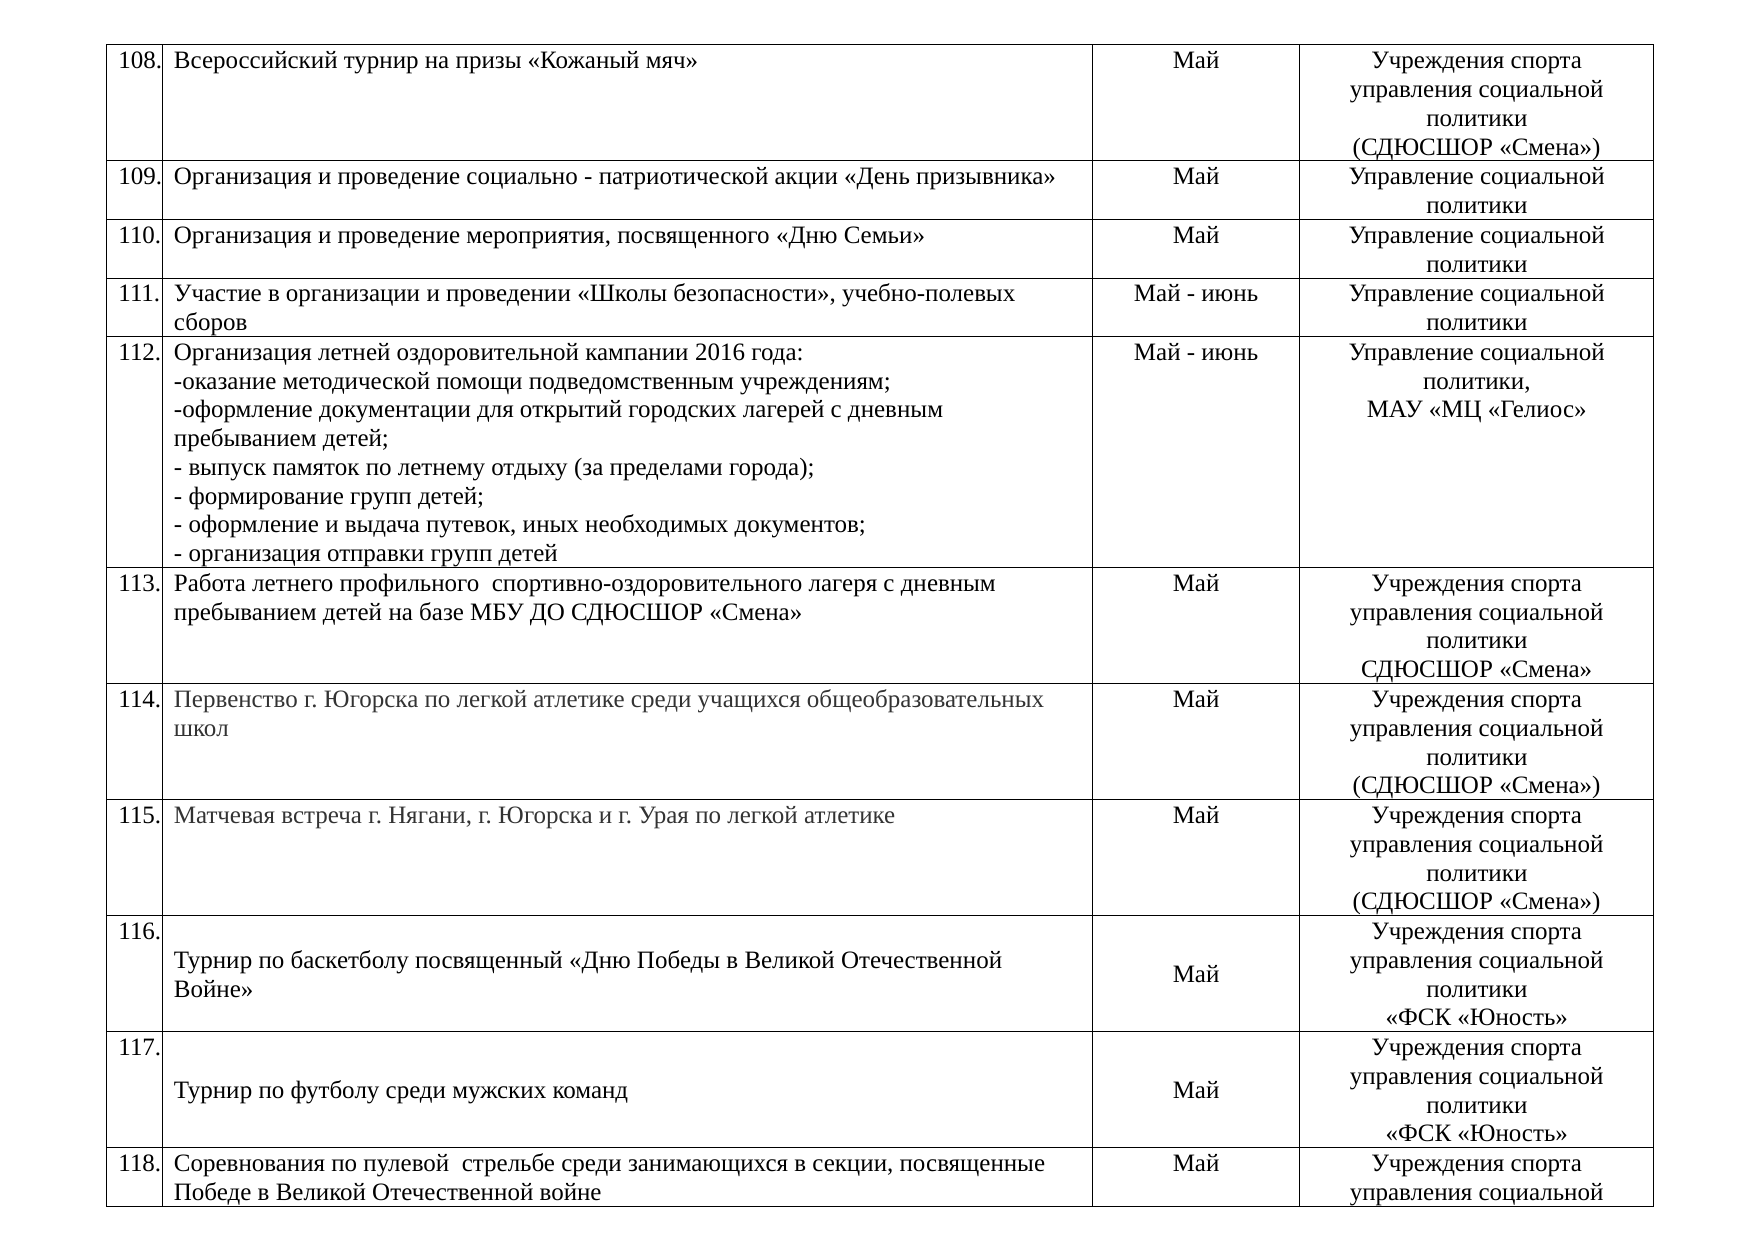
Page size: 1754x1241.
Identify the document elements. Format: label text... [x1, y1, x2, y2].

table_cell Всероссийский турнир на призы «Кожаный мяч» [163, 45, 1092, 160]
table_cell Май [1093, 220, 1299, 277]
table_cell Организация и проведение мероприятия, посвященного «Дню Семьи» [163, 220, 1092, 277]
table_cell Управление социальной политики, МАУ «МЦ «Гелиос» [1300, 337, 1653, 567]
table_cell Управление социальной политики [1300, 279, 1653, 336]
table_cell Май [1093, 161, 1299, 219]
table_cell [107, 337, 162, 567]
table_cell [107, 220, 162, 277]
table_cell Учреждения спорта управления социальной политики (СДЮСШОР «Смена») [1300, 684, 1653, 799]
table_cell [107, 568, 162, 683]
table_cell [1300, 1148, 1653, 1206]
table_cell Учреждения спорта управления социальной политики СДЮСШОР «Смена» [1300, 568, 1653, 683]
table_cell [107, 1148, 162, 1206]
table_cell [107, 161, 162, 219]
table_cell Май [1093, 916, 1299, 1031]
table_cell Организация и проведение социально - патриотической акции «День призывника» [163, 161, 1092, 219]
table_cell [107, 916, 162, 1031]
table_cell Май [1093, 568, 1299, 683]
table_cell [1300, 1032, 1653, 1147]
table_cell Участие в организации и проведении «Школы безопасности», учебно-полевых сборов [163, 279, 1092, 336]
table_cell Организация летней оздоровительной кампании 2016 года: -оказание методической помощи подведомственным учреждениям; -оформление документации для открытий городских лагерей с дневным пребыванием детей; - выпуск памяток по летнему отдыху (за пределами города); - формирование групп детей; - оформление и выдача путевок, иных необходимых документов; - организация отправки групп детей [163, 337, 1092, 567]
table_cell Май [1093, 1032, 1299, 1147]
table_cell Матчевая встреча г. Нягани, г. Югорска и г. Урая по легкой атлетике [163, 800, 1092, 915]
table_cell Май [1093, 45, 1299, 160]
table_cell Турнир по футболу среди мужских команд [163, 1032, 1092, 1147]
table_cell Учреждения спорта управления социальной политики (СДЮСШОР «Смена») [1300, 800, 1653, 915]
table_cell Май [1093, 684, 1299, 799]
table_cell Управление социальной политики [1300, 161, 1653, 219]
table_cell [1300, 45, 1653, 160]
table_cell Май - июнь [1093, 337, 1299, 567]
table_cell [107, 684, 162, 799]
table_cell Управление социальной политики [1300, 220, 1653, 277]
table_cell [107, 800, 162, 915]
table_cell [163, 1148, 1092, 1206]
table_cell Май [1093, 1148, 1299, 1206]
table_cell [1300, 916, 1653, 1031]
table_cell [107, 1032, 162, 1147]
table_cell [107, 45, 162, 160]
table_cell [107, 279, 162, 336]
table_cell Турнир по баскетболу посвященный «Дню Победы в Великой Отечественной Войне» [163, 916, 1092, 1031]
table_cell Работа летнего профильного спортивно-оздоровительного лагеря с дневным пребыванием детей на базе МБУ ДО СДЮСШОР «Смена» [163, 568, 1092, 683]
table_cell Первенство г. Югорска по легкой атлетике среди учащихся общеобразовательных школ [163, 684, 1092, 799]
table_cell Май - июнь [1093, 279, 1299, 336]
table_cell Май [1093, 800, 1299, 915]
